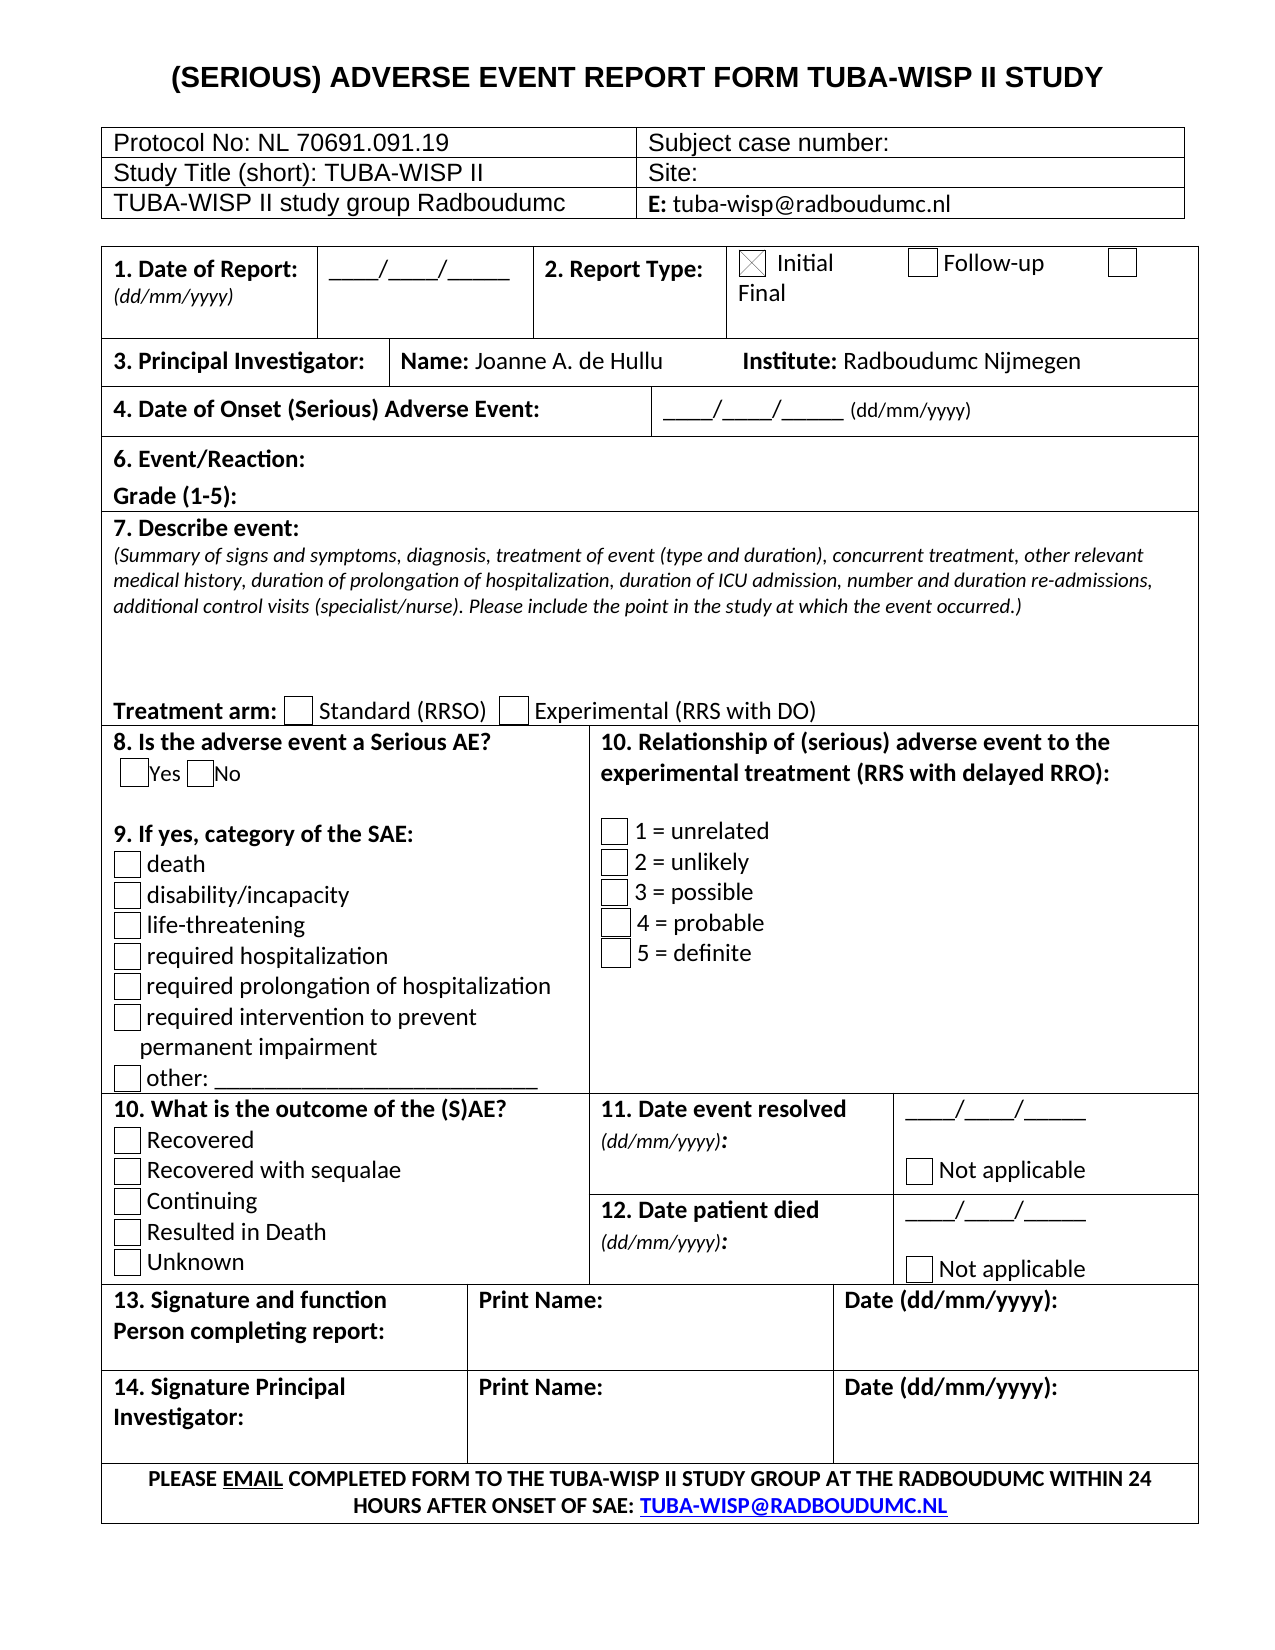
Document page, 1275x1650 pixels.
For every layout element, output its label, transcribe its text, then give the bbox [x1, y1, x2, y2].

table_cell 6. Event/Reaction: Grade (1-5): [102, 437, 1198, 511]
table_header 1. Date of Report: (dd/mm/yyyy) [102, 247, 317, 338]
table_cell Name: Joanne A. de Hullu Institute: Radboudumc Nijmegen [390, 339, 1198, 386]
table_cell 4. Date of Onset (Serious) Adverse Event: [102, 387, 651, 436]
table_cell 12. Date patient died (dd/mm/yyyy): [590, 1195, 893, 1283]
table_cell Date (dd/mm/yyyy): [834, 1285, 1198, 1370]
table_cell 8. Is the adverse event a Serious AE? Yes No 9. If yes, category of the SAE: death disability/incapacity life-threatening required hospitalization required prolongation of hospitalization required intervention to prevent permanent impairment other: __________________________ [102, 726, 589, 1093]
table_cell 7. Describe event: (Summary of signs and symptoms, diagnosis, treatment of event (type and duration), concurrent treatment, other relevant medical history, duration of prolongation of hospitalization, duration of ICU admission, number and duration re-admissions, additional control visits (specialist/nurse). Please include the point in the study at which the event occurred.) Treatment arm: Standard (RRSO) Experimental (RRS with DO) [102, 512, 1198, 725]
table_cell 10. Relationship of (serious) adverse event to the experimental treatment (RRS with delayed RRO): 1 = unrelated 2 = unlikely 3 = possible 4 = probable 5 = definite [590, 726, 1198, 1093]
table_cell 13. Signature and function Person completing report: [102, 1285, 467, 1370]
table_cell Print Name: [468, 1285, 833, 1370]
table_cell 3. Principal Investigator: [102, 339, 389, 386]
table_header Initial Follow-up Final [727, 247, 1198, 338]
table_cell ____/____/_____ (dd/mm/yyyy) [652, 387, 1198, 436]
table_cell Print Name: [468, 1371, 833, 1463]
table_cell 10. What is the outcome of the (S)AE? Recovered Recovered with sequalae Continuing Resulted in Death Unknown [102, 1094, 589, 1283]
table_cell 11. Date event resolved (dd/mm/yyyy): [590, 1094, 893, 1193]
table_header ____/____/_____ [318, 247, 533, 338]
table_cell PLEASE EMAIL COMPLETED FORM TO THE TUBA-WISP II STUDY GROUP AT THE RADBOUDUMC WITHIN 24 HOURS AFTER ONSET OF SAE: TUBA-WISP@RADBOUDUMC.NL [102, 1464, 1198, 1523]
table_cell 14. Signature Principal Investigator: [102, 1371, 467, 1463]
table_cell Date (dd/mm/yyyy): [834, 1371, 1198, 1463]
table_cell ____/____/_____ Not applicable [894, 1094, 1198, 1193]
table_header 2. Report Type: [534, 247, 726, 338]
table_cell ____/____/_____ Not applicable [894, 1195, 1198, 1283]
